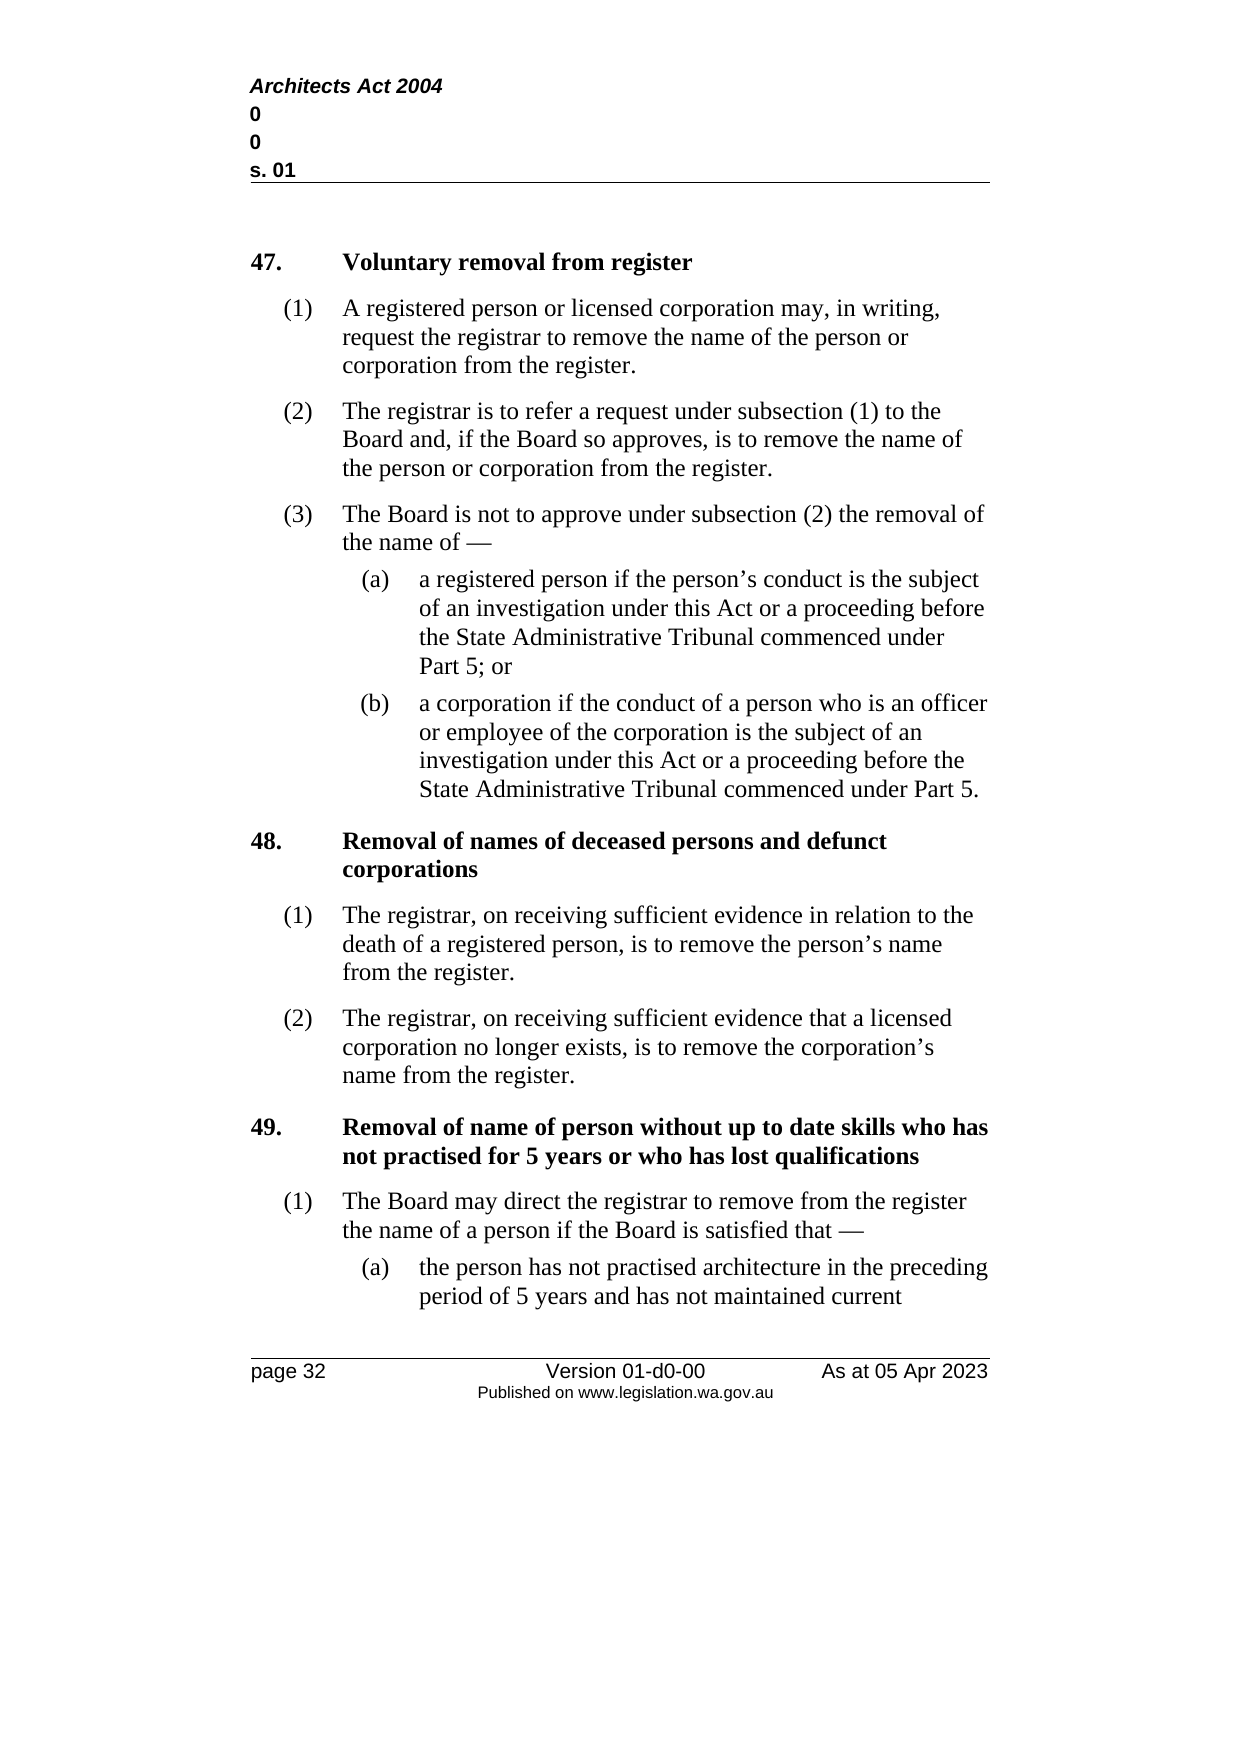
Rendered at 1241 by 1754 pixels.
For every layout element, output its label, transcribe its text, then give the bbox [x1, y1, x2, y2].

text (a) a registered person if the person’s conduct is the subject of an investigation under this Act or a proceeding before the State Administrative Tribunal commenced under Part 5; or [251, 564, 990, 679]
subtitle 47. Voluntary removal from register [251, 247, 990, 276]
text (2) The registrar is to refer a request under subsection (1) to the Board and, if the Board so approves, is to remove the name of the person or corporation from the register. [251, 396, 990, 482]
text (1) A registered person or licensed corporation may, in writing, request the registrar to remove the name of the person or corporation from the register. [251, 293, 990, 379]
text (3) The Board is not to approve under subsection (2) the removal of the name of — [251, 499, 990, 556]
subtitle 49. Removal of name of person without up to date skills who has not practised for 5 years or who has lost qualifications [251, 1112, 990, 1169]
text (b) a corporation if the conduct of a person who is an officer or employee of the corporation is the subject of an investigation under this Act or a proceeding before the State Administrative Tribunal commenced under Part 5. [251, 688, 990, 803]
subtitle 48. Removal of names of deceased persons and defunct corporations [251, 826, 990, 883]
text (1) The Board may direct the registrar to remove from the register the name of a person if the Board is satisfied that — [251, 1186, 990, 1244]
text (2) The registrar, on receiving sufficient evidence that a licensed corporation no longer exists, is to remove the corporation’s name from the register. [251, 1003, 990, 1089]
text (1) The registrar, on receiving sufficient evidence in relation to the death of a registered person, is to remove the person’s name from the register. [251, 900, 990, 986]
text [251, 1252, 990, 1309]
